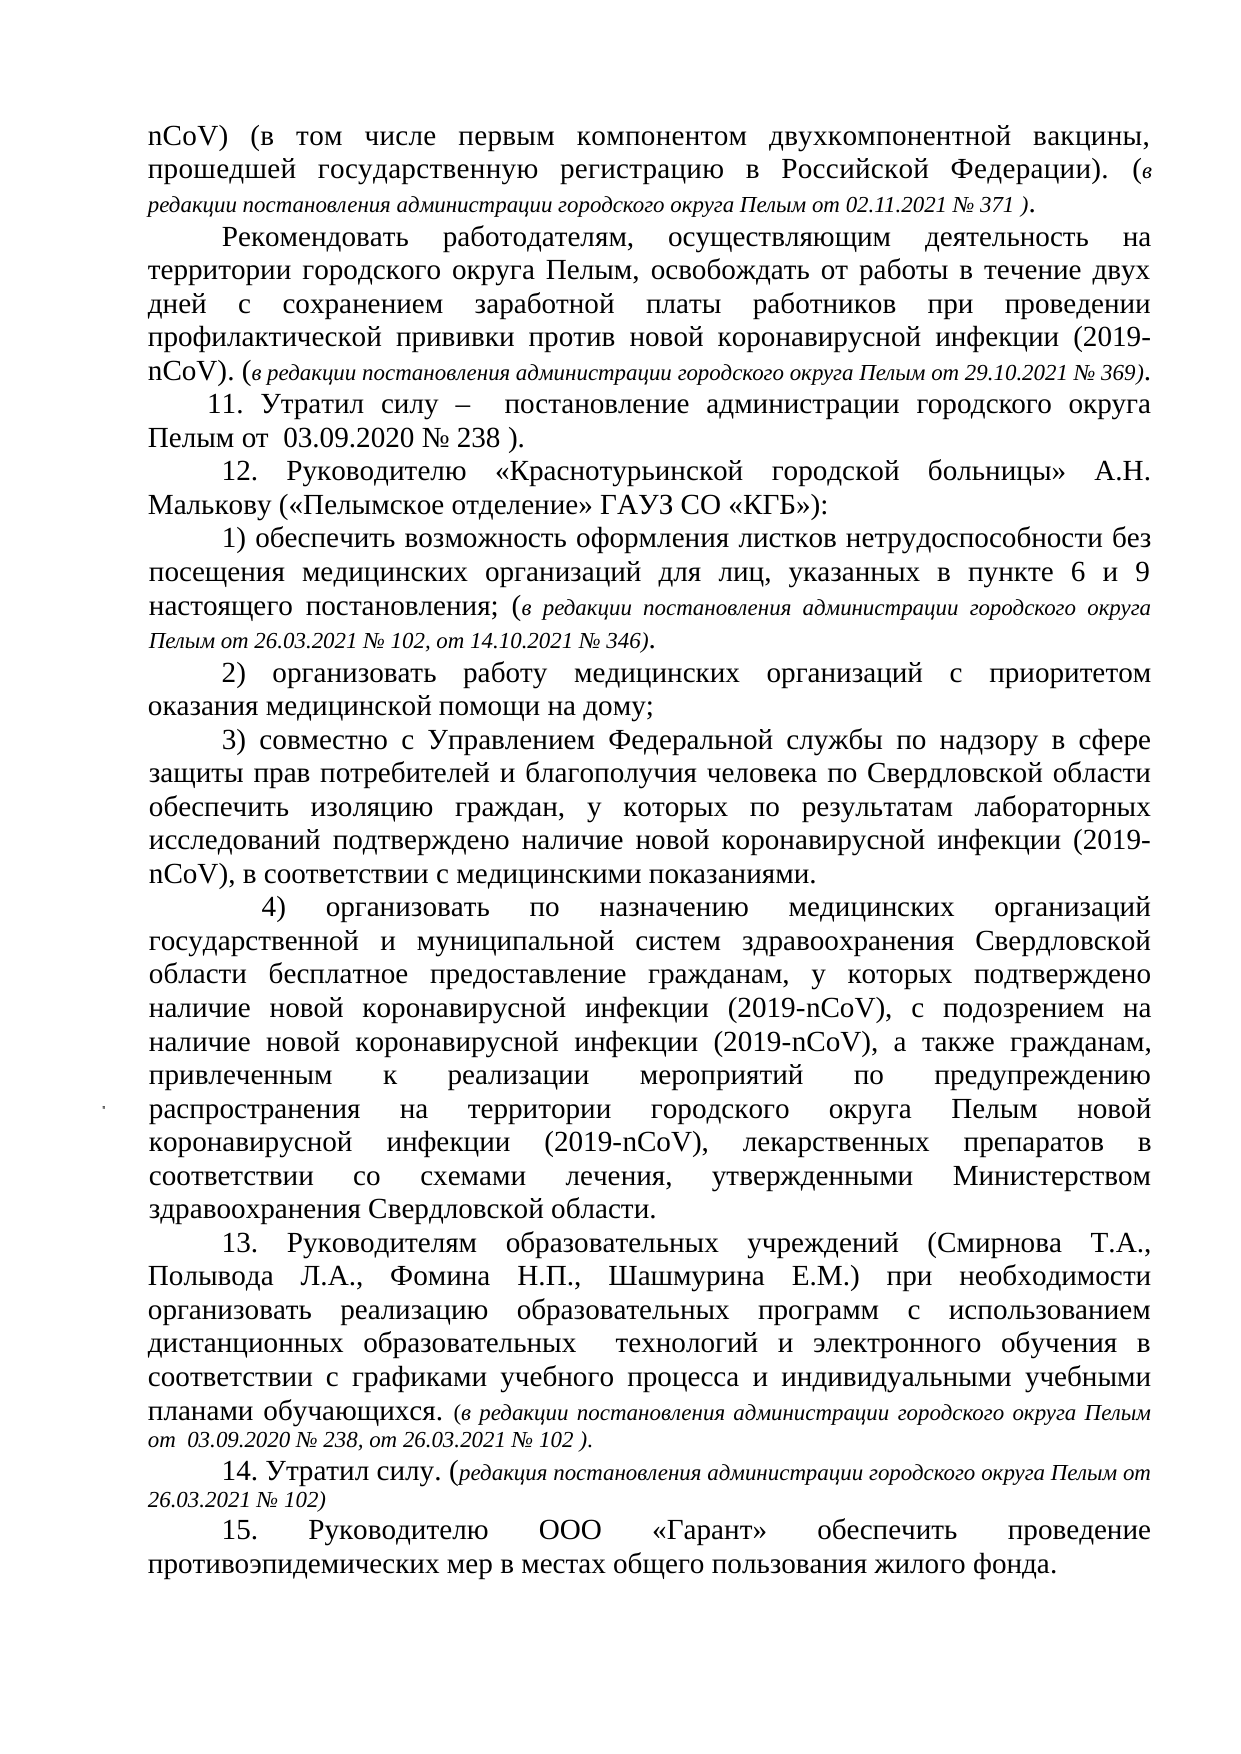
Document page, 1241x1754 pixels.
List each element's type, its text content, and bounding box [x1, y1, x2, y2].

text Рекомендовать работодателям, осуществляющим деятельность на территории городского округа Пелым, освобождать от работы в течение двух дней с сохранением заработной платы работников при проведении профилактической прививки против новой коронавирусной инфекции (2019-nCoV). (в редакции постановления администрации городского округа Пелым от 29.10.2021 № 369). [148, 219, 1152, 386]
list 14. Утратил силу. (редакция постановления администрации городского округа Пелым от 26.03.2021 № 102) [148, 1453, 1152, 1512]
text 3) совместно с Управлением Федеральной службы по надзору в сфере защиты прав потребителей и благополучия человека по Свердловской области обеспечить изоляцию граждан, у которых по результатам лабораторных исследований подтверждено наличие новой коронавирусной инфекции (2019-nCoV), в соответствии с медицинскими показаниями. [149, 722, 1152, 889]
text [148, 118, 1152, 219]
text 12. Руководителю «Краснотурьинской городской больницы» А.Н. Малькову («Пелымское отделение» ГАУЗ СО «КГБ»): [148, 453, 1152, 521]
text 4) организовать по назначению медицинских организаций государственной и муниципальной систем здравоохранения Свердловской области бесплатное предоставление гражданам, у которых подтверждено наличие новой коронавирусной инфекции (2019-nCoV), с подозрением на наличие новой коронавирусной инфекции (2019-nCoV), а также гражданам, привлеченным к реализации мероприятий по предупреждению распространения на территории городского округа Пелым новой коронавирусной инфекции (2019-nCoV), лекарственных препаратов в соответствии со схемами лечения, утвержденными Министерством здравоохранения Свердловской области. [149, 889, 1152, 1225]
text 15. Руководителю ООО «Гарант» обеспечить проведение противоэпидемических мер в местах общего пользования жилого фонда. [148, 1512, 1152, 1579]
text 11. Утратил силу – постановление администрации городского округа Пелым от 03.09.2020 № 238 ). [148, 386, 1152, 453]
text 1) обеспечить возможность оформления листков нетрудоспособности без посещения медицинских организаций для лиц, указанных в пункте 6 и 9 настоящего постановления; (в редакции постановления администрации городского округа Пелым от 26.03.2021 № 102, от 14.10.2021 № 346). [149, 521, 1152, 655]
list 13. Руководителям образовательных учреждений (Смирнова Т.А., Полывода Л.А., Фомина Н.П., Шашмурина Е.М.) при необходимости организовать реализацию образовательных программ с использованием дистанционных образовательных технологий и электронного обучения в соответствии с графиками учебного процесса и индивидуальными учебными планами обучающихся. (в редакции постановления администрации городского округа Пелым от 03.09.2020 № 238, от 26.03.2021 № 102 ). [148, 1225, 1152, 1453]
text 2) организовать работу медицинских организаций с приоритетом оказания медицинской помощи на дому; [148, 655, 1152, 722]
